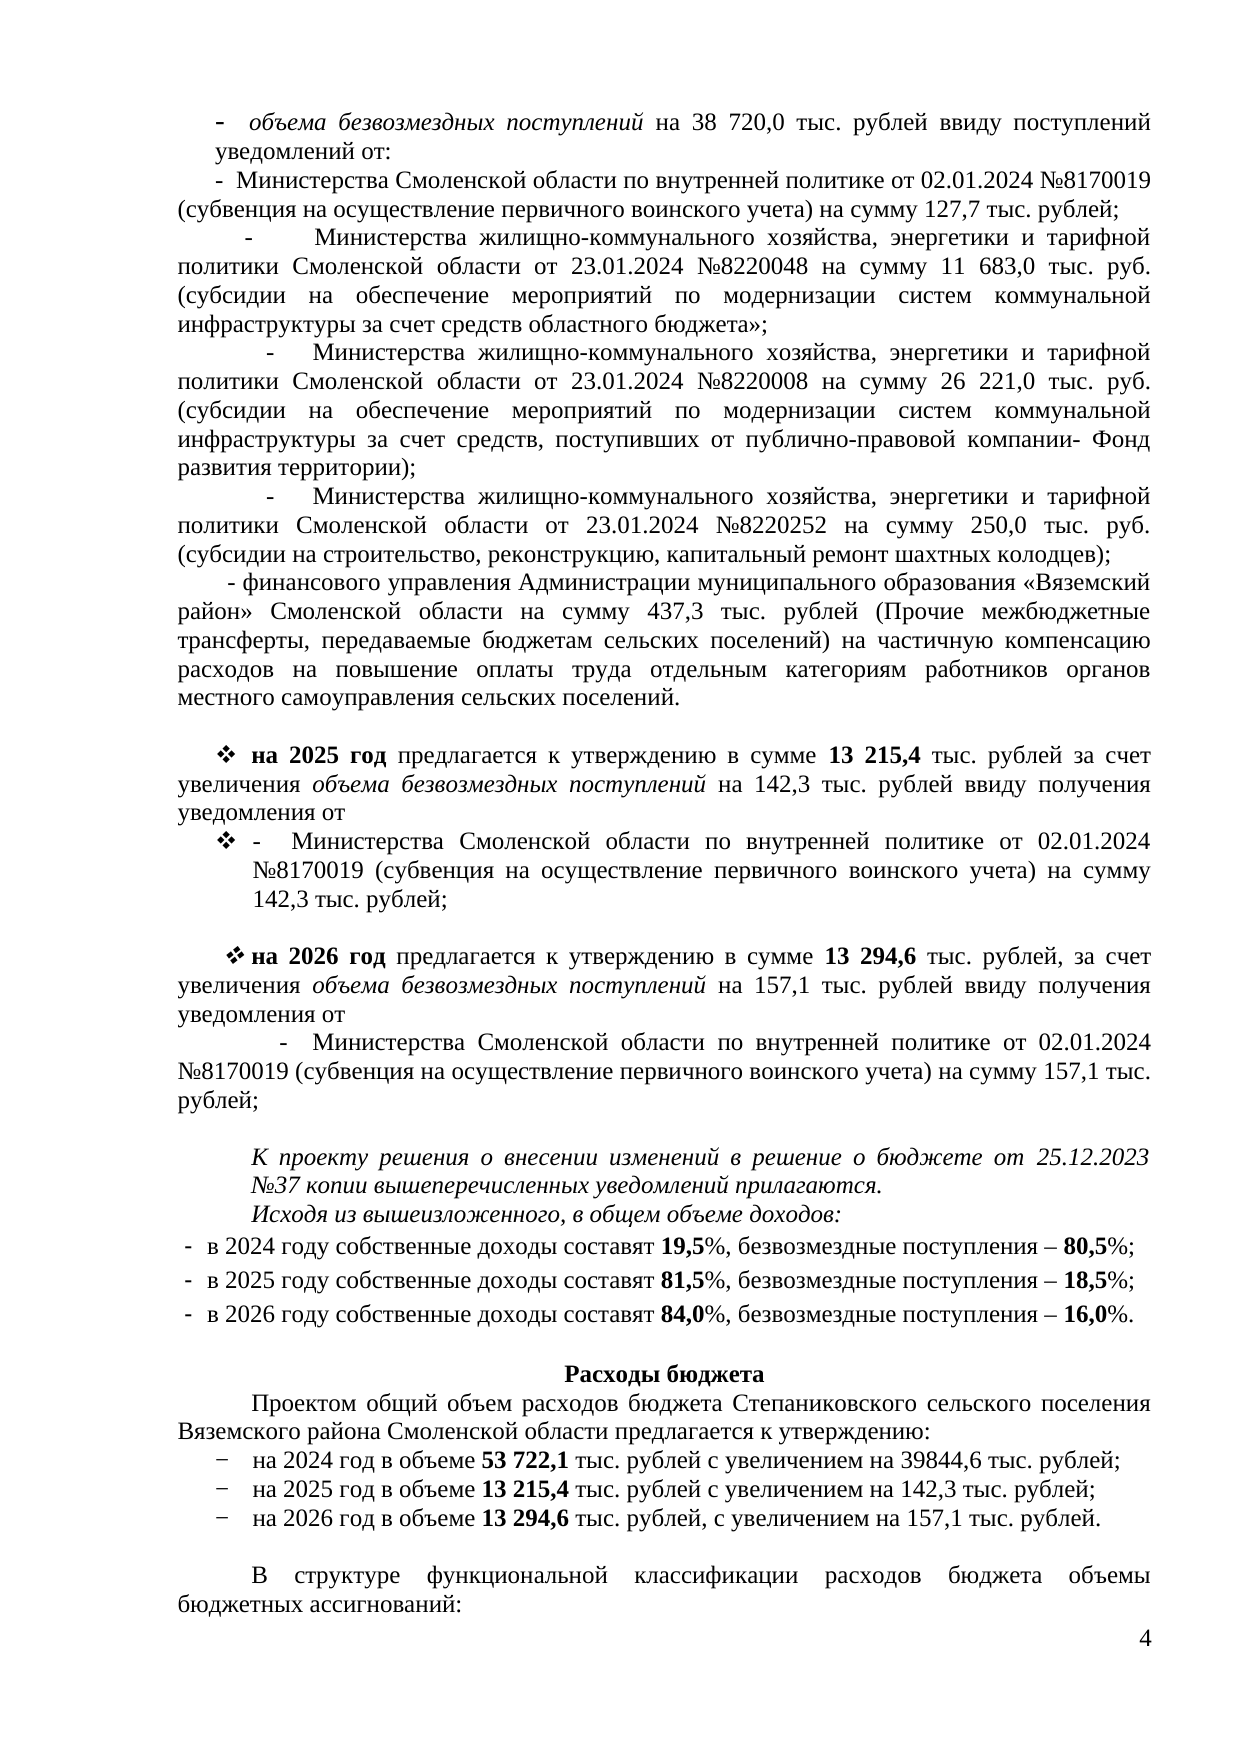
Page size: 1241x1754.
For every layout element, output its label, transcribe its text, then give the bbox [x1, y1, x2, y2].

text К проекту решения о внесении изменений в решение о бюджете от 25.12.2023 №37 копии вышеперечисленных уведомлений прилагаются. [251, 1142, 1152, 1199]
list в 2025 году собственные доходы составят 81,5%, безвозмездные поступления – 18,5%; [184, 1262, 1152, 1296]
list на 2026 год предлагается к утверждению в сумме 13 294,6 тыс. рублей, за счет увеличения объема безвозмездных поступлений на 157,1 тыс. рублей ввиду получения уведомления от [177, 941, 1152, 1027]
list в 2024 году собственные доходы составят 19,5%, безвозмездные поступления – 80,5%; [184, 1228, 1152, 1262]
text - Министерства Смоленской области по внутренней политике от 02.01.2024 №8170019 (субвенция на осуществление первичного воинского учета) на сумму 127,7 тыс. рублей; [177, 165, 1152, 222]
list - Министерства Смоленской области по внутренней политике от 02.01.2024 №8170019 (субвенция на осуществление первичного воинского учета) на сумму 142,3 тыс. рублей; [215, 826, 1152, 912]
text - Министерства Смоленской области по внутренней политике от 02.01.2024 №8170019 (субвенция на осуществление первичного воинского учета) на сумму 157,1 тыс. рублей; [177, 1027, 1152, 1114]
text - объема безвозмездных поступлений на 38 720,0 тыс. рублей ввиду поступлений уведомлений от: [215, 103, 1152, 165]
text - Министерства жилищно-коммунального хозяйства, энергетики и тарифной политики Смоленской области от 23.01.2024 №8220008 на сумму 26 221,0 тыс. руб. (субсидии на обеспечение мероприятий по модернизации систем коммунальной инфраструктуры за счет средств, поступивших от публично-правовой компании- Фонд развития территории); [177, 337, 1152, 481]
text В структуре функциональной классификации расходов бюджета объемы бюджетных ассигнований: [177, 1560, 1152, 1618]
list на 2025 год в объеме 13 215,4 тыс. рублей с увеличением на 142,3 тыс. рублей; [215, 1474, 1152, 1503]
list на 2024 год в объеме 53 722,1 тыс. рублей с увеличением на 39844,6 тыс. рублей; [215, 1445, 1152, 1474]
text - финансового управления Администрации муниципального образования «Вяземский район» Смоленской области на сумму 437,3 тыс. рублей (Прочие межбюджетные трансферты, передаваемые бюджетам сельских поселений) на частичную компенсацию расходов на повышение оплаты труда отдельным категориям работников органов местного самоуправления сельских поселений. [177, 567, 1152, 711]
text - Министерства жилищно-коммунального хозяйства, энергетики и тарифной политики Смоленской области от 23.01.2024 №8220252 на сумму 250,0 тыс. руб. (субсидии на строительство, реконструкцию, капитальный ремонт шахтных колодцев); [177, 481, 1152, 567]
text Проектом общий объем расходов бюджета Степаниковского сельского поселения Вяземского района Смоленской области предлагается к утверждению: [177, 1388, 1152, 1445]
list в 2026 году собственные доходы составят 84,0%, безвозмездные поступления – 16,0%. [184, 1296, 1152, 1330]
list на 2026 год в объеме 13 294,6 тыс. рублей, с увеличением на 157,1 тыс. рублей. [215, 1503, 1152, 1531]
text Расходы бюджета [177, 1359, 1152, 1388]
text Исходя из вышеизложенного, в общем объеме доходов: [177, 1199, 1152, 1228]
list на 2025 год предлагается к утверждению в сумме 13 215,4 тыс. рублей за счет увеличения объема безвозмездных поступлений на 142,3 тыс. рублей ввиду получения уведомления от [177, 740, 1152, 826]
text - Министерства жилищно-коммунального хозяйства, энергетики и тарифной политики Смоленской области от 23.01.2024 №8220048 на сумму 11 683,0 тыс. руб. (субсидии на обеспечение мероприятий по модернизации систем коммунальной инфраструктуры за счет средств областного бюджета»; [177, 222, 1152, 337]
